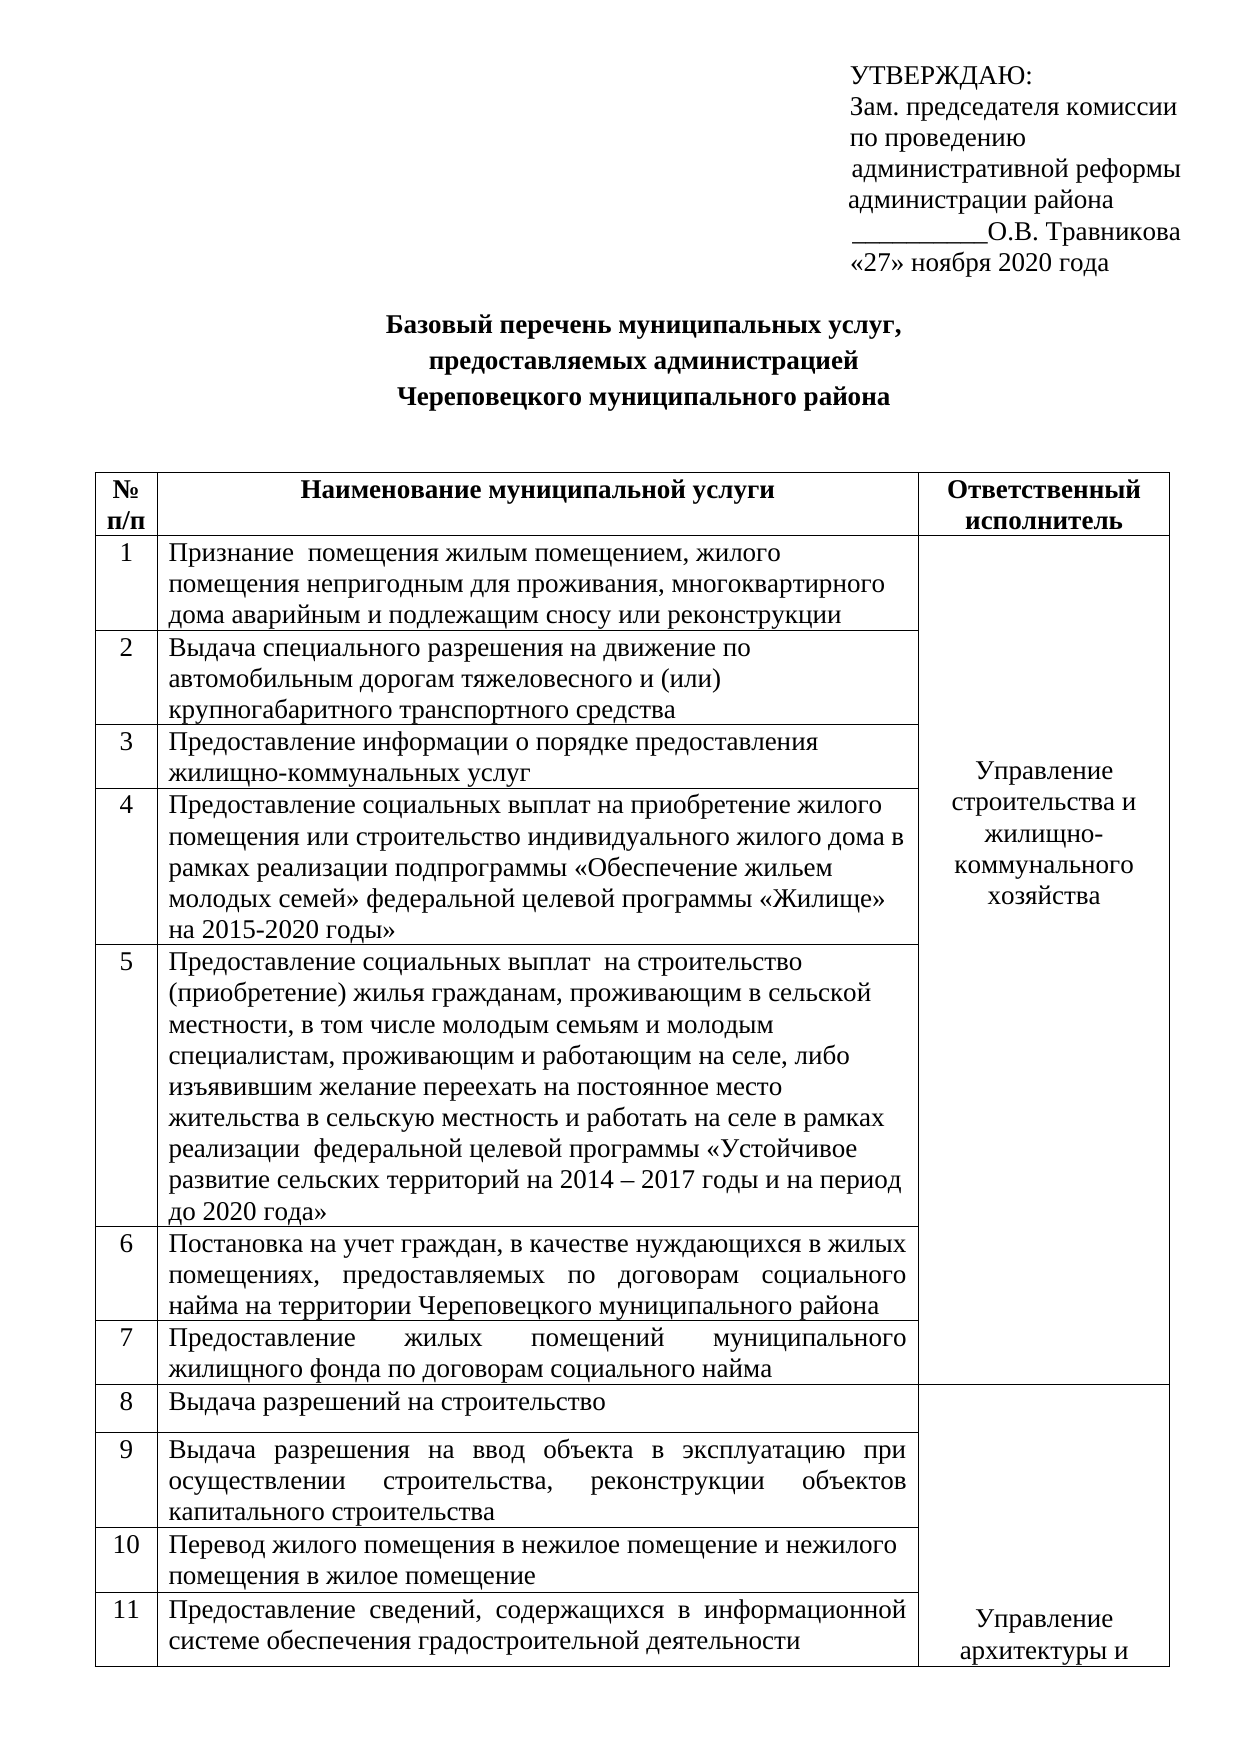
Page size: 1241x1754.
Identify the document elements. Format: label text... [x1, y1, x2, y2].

table_cell 9 [96, 1433, 157, 1527]
table_cell 4 [96, 789, 157, 944]
table_cell Управление архитектуры и градостроительства [919, 1385, 1169, 1666]
table_cell Выдача специального разрешения на движение по автомобильным дорогам тяжеловесного и (или) крупногабаритного транспортного средства [158, 631, 918, 724]
table_cell 5 [96, 945, 157, 1226]
table_cell Постановка на учет граждан, в качестве нуждающихся в жилых помещениях, предоставляемых по договорам социального найма на территории Череповецкого муниципального района [158, 1227, 918, 1320]
table_cell Выдача разрешения на ввод объекта в эксплуатацию при осуществлении строительства, реконструкции объектов капитального строительства [158, 1433, 918, 1527]
table_cell 3 [96, 725, 157, 788]
table_cell Выдача разрешений на строительство [158, 1385, 918, 1432]
table_cell Предоставление социальных выплат на приобретение жилого помещения или строительство индивидуального жилого дома в рамках реализации подпрограммы «Обеспечение жильем молодых семей» федеральной целевой программы «Жилище» на 2015-2020 годы» [158, 789, 918, 944]
text предоставляемых администрацией [106, 344, 1181, 375]
table_cell Предоставление жилых помещений муниципального жилищного фонда по договорам социального найма [158, 1321, 918, 1383]
text Зам. председателя комиссии [106, 90, 1181, 121]
text Базовый перечень муниципальных услуг, [106, 308, 1181, 339]
table_cell Предоставление социальных выплат на строительство (приобретение) жилья гражданам, проживающим в сельской местности, в том числе молодым семьям и молодым специалистам, проживающим и работающим на селе, либо изъявившим желание переехать на постоянное место жительства в сельскую местность и работать на селе в рамках реализации федеральной целевой программы «Устойчивое развитие сельских территорий на 2014 – 2017 годы и на период до 2020 года» [158, 945, 918, 1226]
text «27» ноября 2020 года [106, 246, 1181, 277]
text Череповецкого муниципального района [106, 380, 1181, 411]
table_cell 1 [96, 536, 157, 630]
table_header Ответственный исполнитель [919, 473, 1169, 535]
text административной реформы [106, 152, 1181, 184]
table_cell Предоставление сведений, содержащихся в информационной системе обеспечения градостроительной деятельности [158, 1593, 918, 1666]
table_header № п/п [96, 473, 157, 535]
table_cell Предоставление информации о порядке предоставления жилищно-коммунальных услуг [158, 725, 918, 788]
table_cell 7 [96, 1321, 157, 1383]
text администрации района [106, 184, 1181, 215]
text УТВЕРЖДАЮ: [106, 59, 1181, 90]
table_cell 6 [96, 1227, 157, 1320]
table_header Наименование муниципальной услуги [158, 473, 918, 535]
text по проведению [106, 121, 1181, 152]
table_cell 11 [96, 1593, 157, 1666]
table_cell Признание помещения жилым помещением, жилого помещения непригодным для проживания, многоквартирного дома аварийным и подлежащим сносу или реконструкции [158, 536, 918, 630]
text __________О.В. Травникова [106, 215, 1181, 246]
table_cell 2 [96, 631, 157, 724]
table_cell 8 [96, 1385, 157, 1432]
table_cell Перевод жилого помещения в нежилое помещение и нежилого помещения в жилое помещение [158, 1528, 918, 1592]
table_cell 10 [96, 1528, 157, 1592]
table_cell Управление строительства и жилищно-коммунального хозяйства [919, 536, 1169, 1383]
